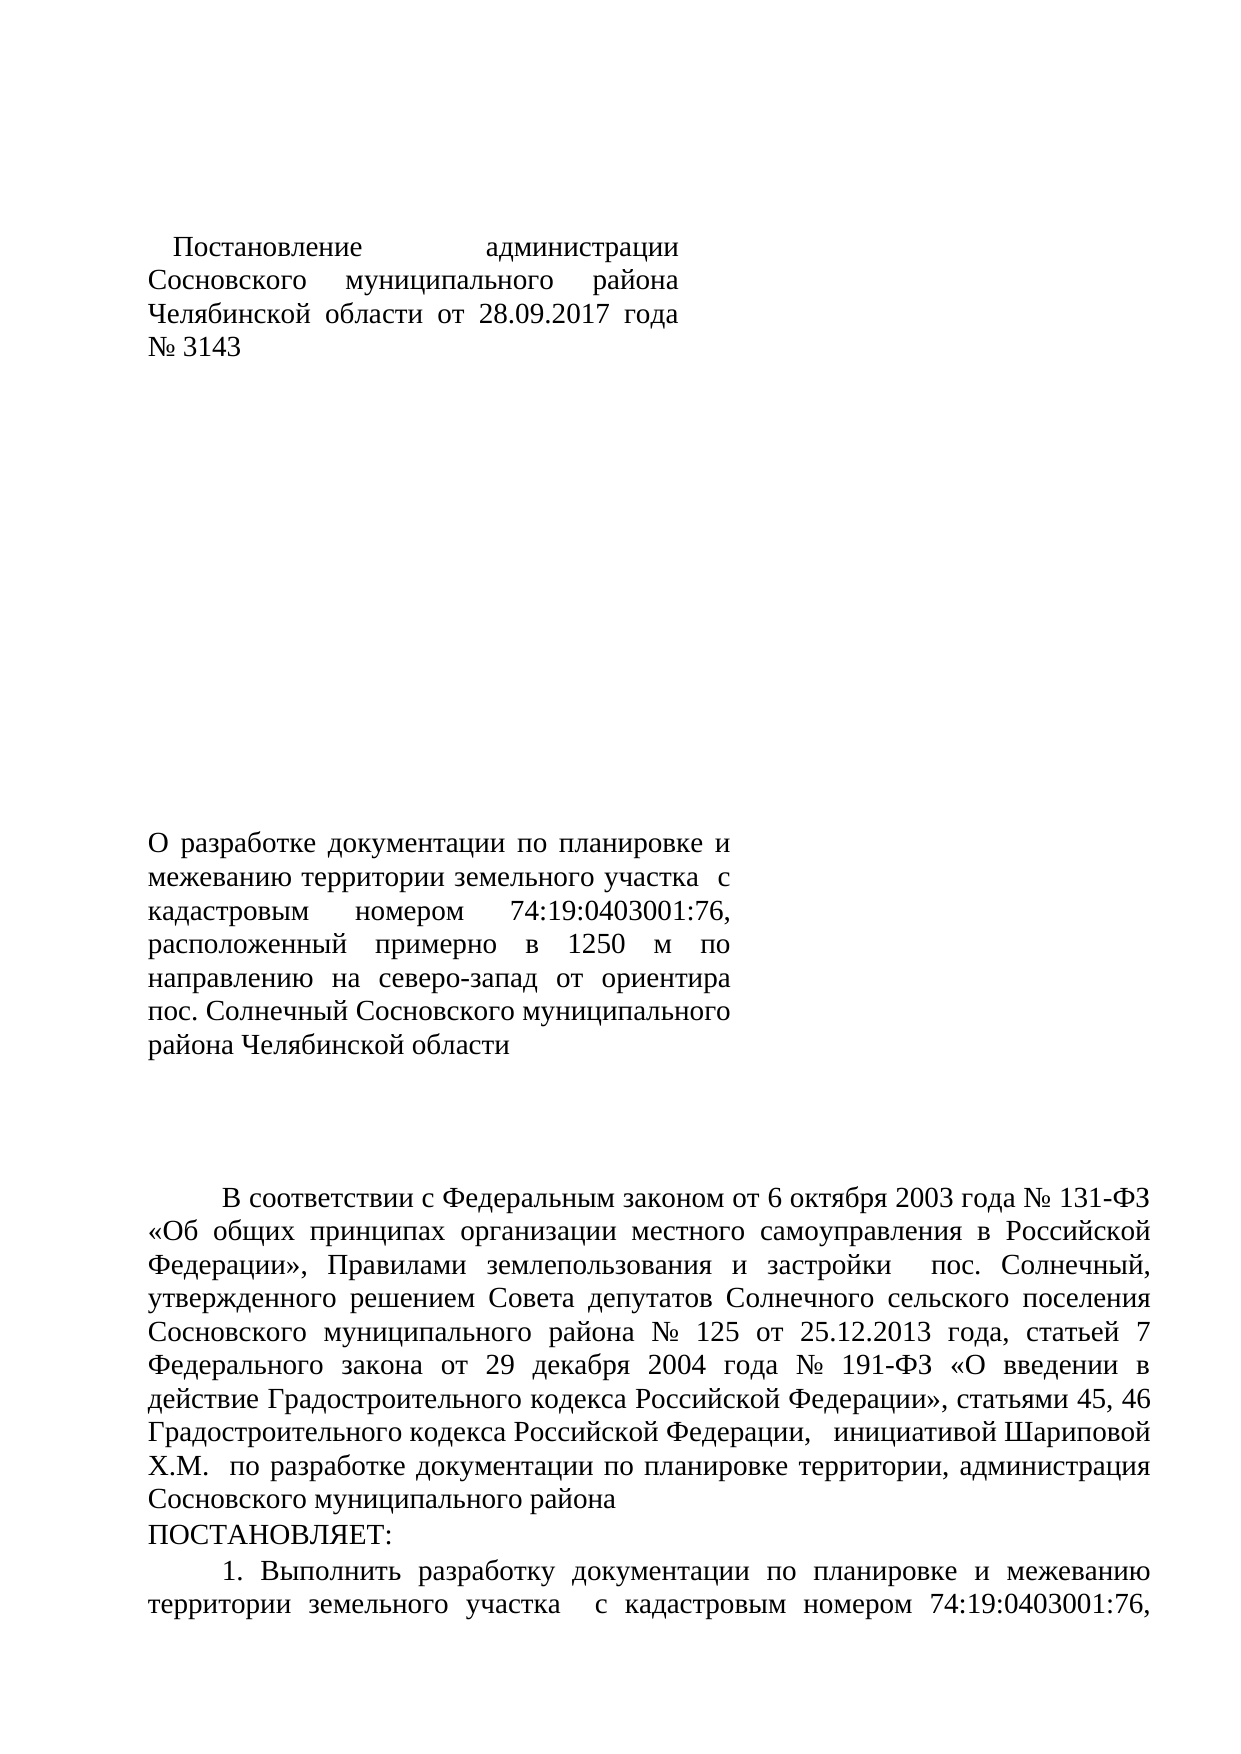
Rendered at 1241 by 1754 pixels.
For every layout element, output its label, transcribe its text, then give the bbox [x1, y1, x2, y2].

text Постановление администрации Сосновского муниципального района Челябинской области от 28.09.2017 года № 3143 [148, 229, 679, 363]
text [148, 1553, 1152, 1620]
text В соответствии с Федеральным законом от 6 октября 2003 года № 131-ФЗ «Об общих принципах организации местного самоуправления в Российской Федерации», Правилами землепользования и застройки пос. Солнечный, утвержденного решением Совета депутатов Солнечного сельского поселения Сосновского муниципального района № 125 от 25.12.2013 года, статьей 7 Федерального закона от 29 декабря 2004 года № 191-ФЗ «О введении в действие Градостроительного кодекса Российской Федерации», статьями 45, 46 Градостроительного кодекса Российской Федерации, инициативой Шариповой Х.М. по разработке документации по планировке территории, администрация Сосновского муниципального района [148, 1180, 1152, 1515]
text О разработке документации по планировке и межеванию территории земельного участка с кадастровым номером 74:19:0403001:76, расположенный примерно в 1250 м по направлению на северо-запад от ориентира пос. Солнечный Сосновского муниципального района Челябинской области [148, 826, 731, 1060]
text ПОСТАНОВЛЯЕТ: [148, 1517, 1152, 1551]
